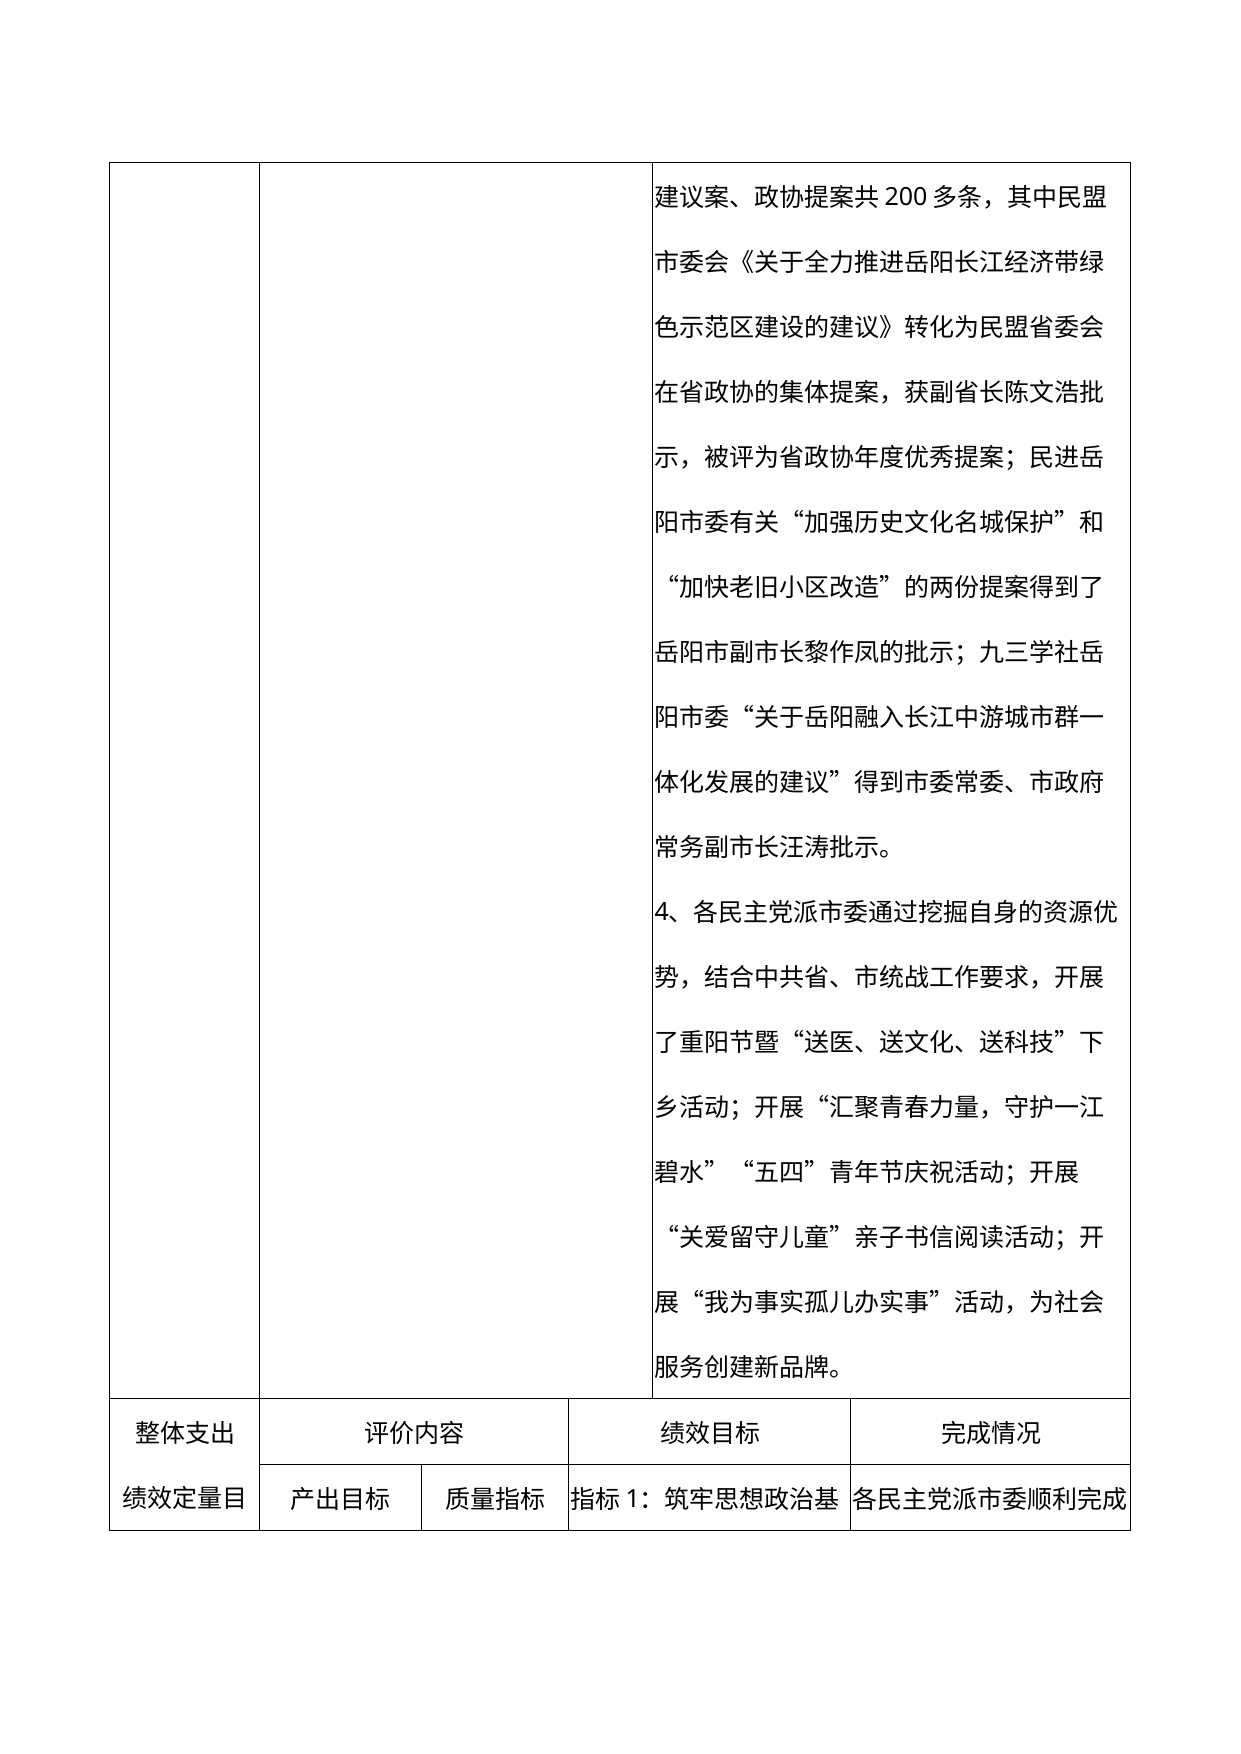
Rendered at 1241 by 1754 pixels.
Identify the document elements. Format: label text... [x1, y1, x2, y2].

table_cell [851, 1465, 1130, 1530]
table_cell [260, 1465, 421, 1530]
table_cell 完成情况 [851, 1399, 1130, 1464]
table_cell 整体支出 绩效定量目标及实施计划完成情况 [110, 1399, 259, 1530]
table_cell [569, 1465, 850, 1530]
table_cell 绩效目标 [569, 1399, 850, 1464]
table_cell 评价内容 [260, 1399, 568, 1464]
table_cell 质量指标 数量指标 时效指标 成本指标 [422, 1465, 568, 1530]
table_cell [260, 163, 652, 1398]
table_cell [653, 163, 1130, 1398]
